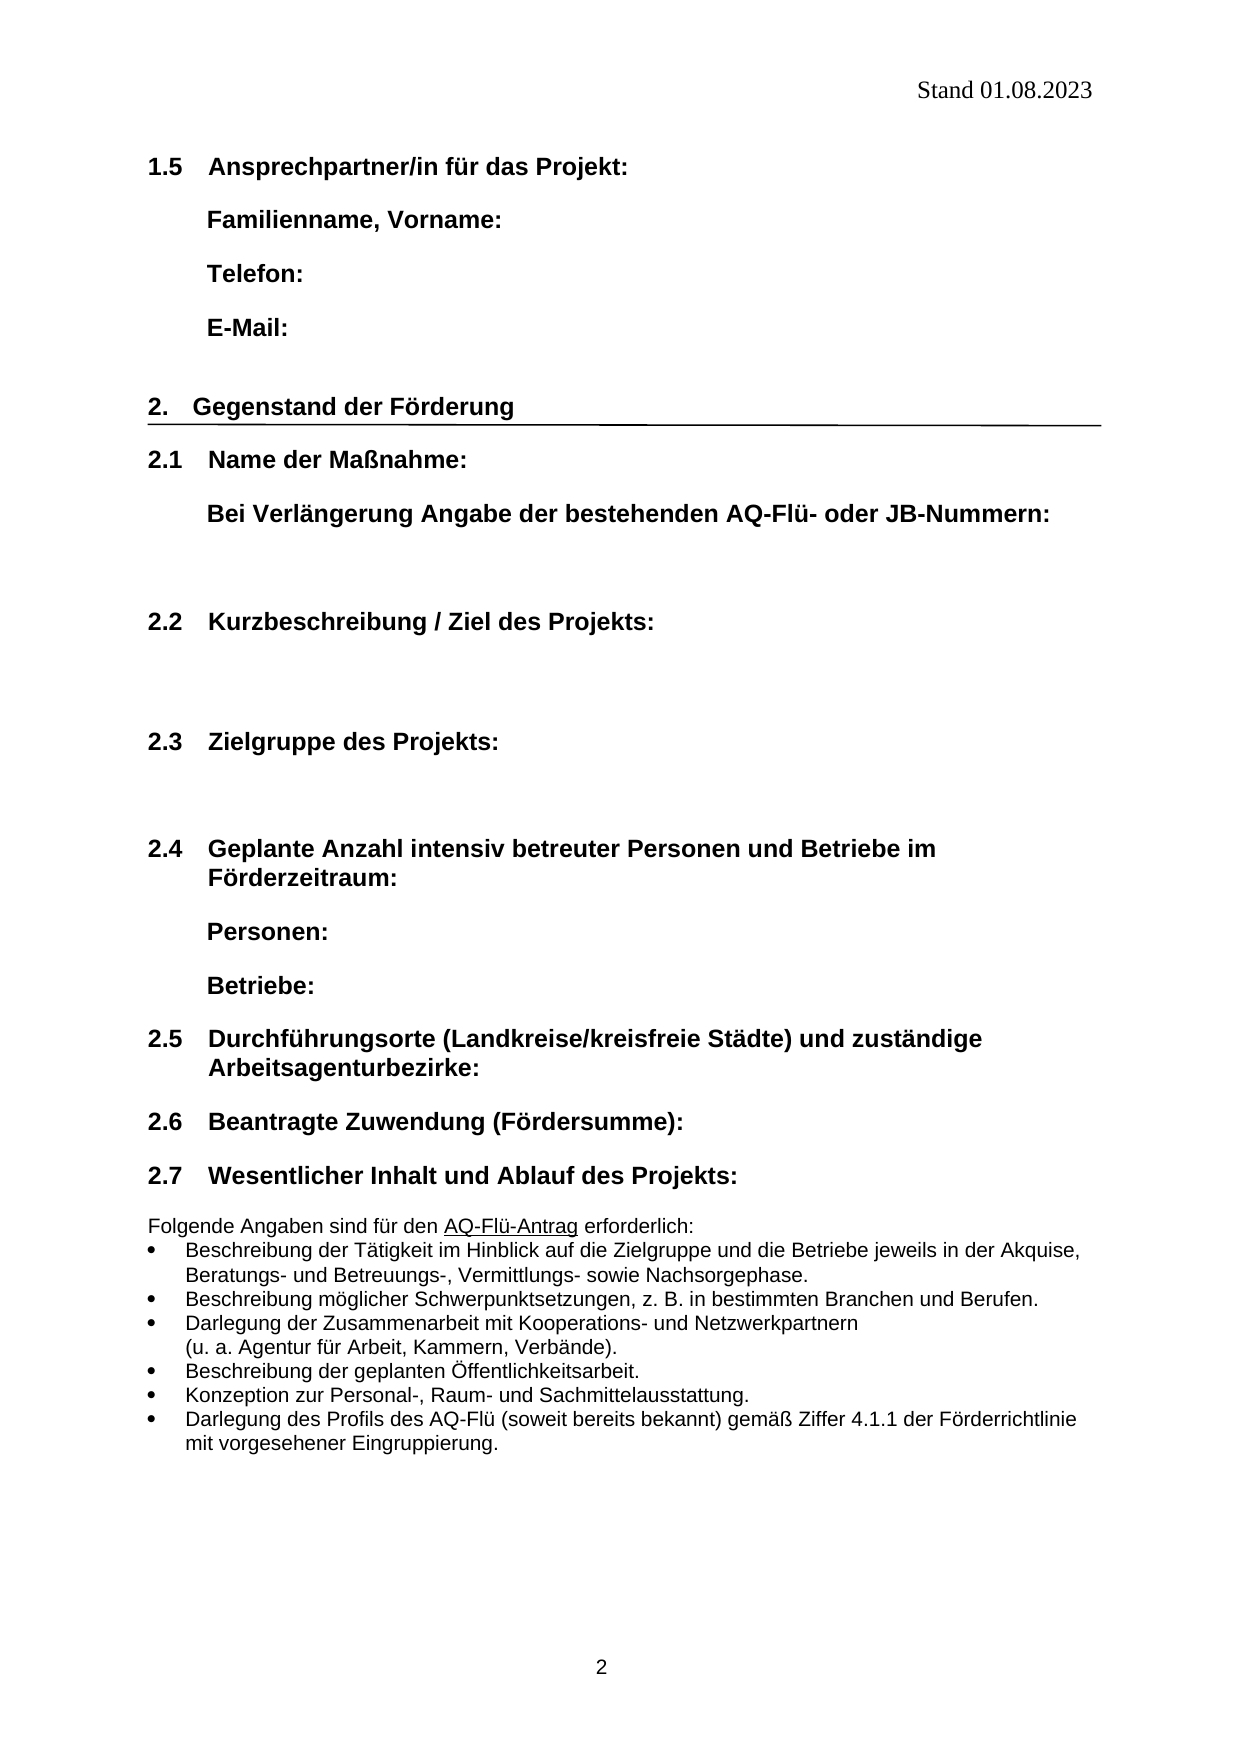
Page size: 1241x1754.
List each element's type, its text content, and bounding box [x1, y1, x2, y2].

subtitle Beantragte Zuwendung (Fördersumme): [148, 1107, 1093, 1136]
subtitle Gegenstand der Förderung [148, 392, 1093, 421]
list Beschreibung der geplanten Öffentlichkeitsarbeit. [148, 1358, 1093, 1382]
subtitle Zielgruppe des Projekts: [148, 727, 1093, 756]
list Beschreibung der Tätigkeit im Hinblick auf die Zielgruppe und die Betriebe jeweils in der Akquise, Beratungs- und Betreuungs-, Vermittlungs- sowie Nachsorgephase. [148, 1238, 1093, 1286]
text E-Mail: [207, 313, 1093, 342]
subtitle Name der Maßnahme: [148, 446, 1093, 474]
text Telefon: [207, 259, 1093, 288]
list Darlegung des Profils des AQ-Flü (soweit bereits bekannt) gemäß Ziffer 4.1.1 der Förderrichtlinie mit vorgesehener Eingruppierung. [148, 1407, 1093, 1454]
list Konzeption zur Personal-, Raum- und Sachmittelausstattung. [148, 1382, 1093, 1407]
subtitle Durchführungsorte (Landkreise/kreisfreie Städte) und zuständige Arbeitsagenturbezirke: [148, 1024, 1093, 1082]
text Folgende Angaben sind für den AQ-Flü-Antrag erforderlich: [148, 1214, 1093, 1238]
subtitle Ansprechpartner/in für das Projekt: [148, 152, 1093, 181]
subtitle Kurzbeschreibung / Ziel des Projekts: [148, 607, 1093, 636]
list Darlegung der Zusammenarbeit mit Kooperations- und Netzwerkpartnern (u. a. Agentur für Arbeit, Kammern, Verbände). [148, 1310, 1093, 1358]
text Personen: [207, 917, 1093, 946]
text Bei Verlängerung Angabe der bestehenden AQ-Flü- oder JB-Nummern: [207, 499, 1093, 557]
subtitle Wesentlicher Inhalt und Ablauf des Projekts: [148, 1161, 1093, 1189]
list Beschreibung möglicher Schwerpunktsetzungen, z. B. in bestimmten Branchen und Berufen. [148, 1286, 1093, 1310]
text Familienname, Vorname: [207, 206, 1093, 234]
subtitle Geplante Anzahl intensiv betreuter Personen und Betriebe im Förderzeitraum: [148, 834, 1093, 892]
text Betriebe: [207, 971, 1093, 999]
